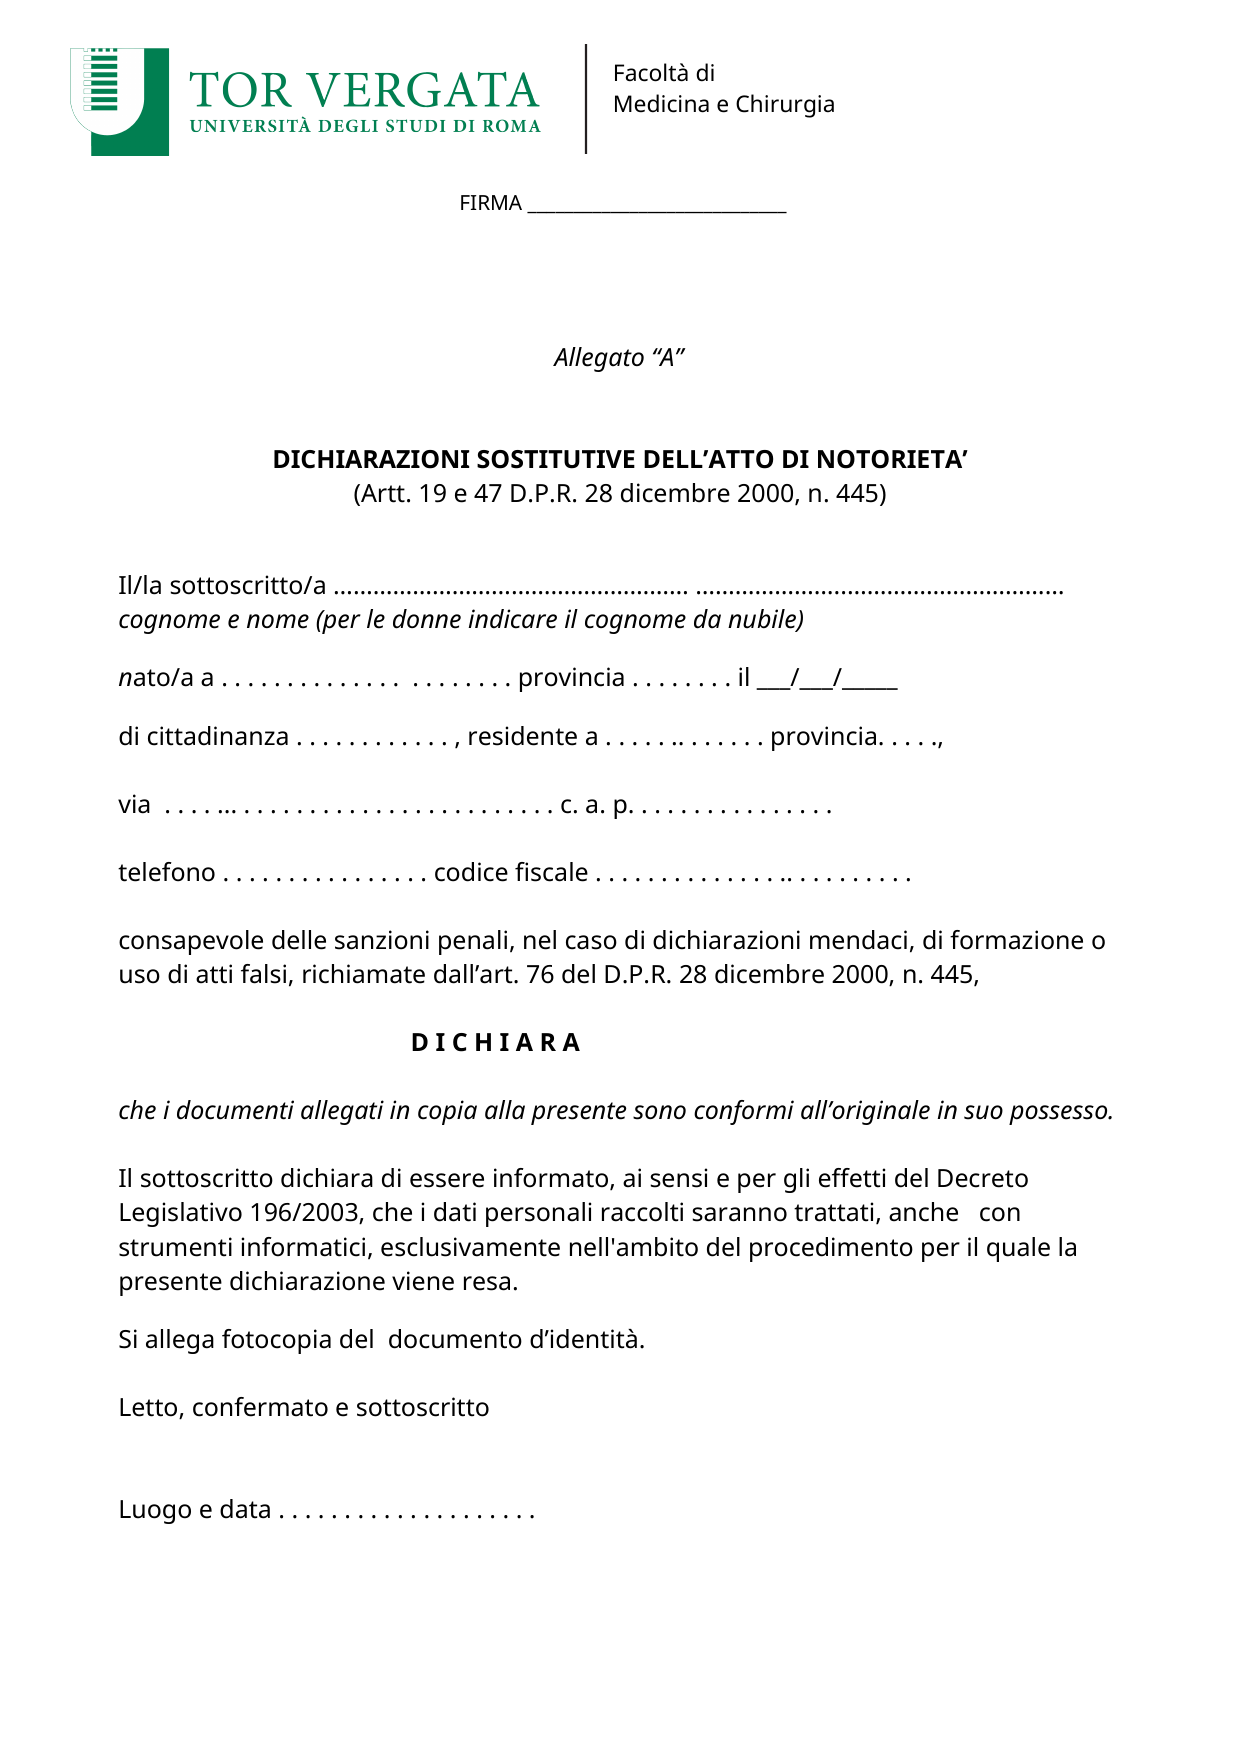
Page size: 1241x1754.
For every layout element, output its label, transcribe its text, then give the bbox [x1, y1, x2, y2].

text Allegato “A” [118, 339, 1122, 373]
text consapevole delle sanzioni penali, nel caso di dichiarazioni mendaci, di formazione o uso di atti falsi, richiamate dall’art. 76 del D.P.R. 28 dicembre 2000, n. 445, D I C H I A R A che i documenti allegati in copia alla presente sono conformi all’originale in suo possesso. [118, 888, 1122, 1127]
picture [584, 44, 588, 154]
text Il sottoscritto dichiara di essere informato, ai sensi e per gli effetti del Decreto Legislativo 196/2003, che i dati personali raccolti saranno trattati, anche con strumenti informatici, esclusivamente nell'ambito del procedimento per il quale la presente dichiarazione viene resa. [118, 1161, 1122, 1321]
text telefono . . . . . . . . . . . . . . . . codice fiscale . . . . . . . . . . . . . . .. . . . . . . . . . [118, 854, 1122, 888]
text Si allega fotocopia del documento d’identità. [118, 1321, 1122, 1355]
text (Artt. 19 e 47 D.P.R. 28 dicembre 2000, n. 445) [118, 476, 1122, 534]
picture [69, 47, 542, 157]
text Letto, confermato e sottoscritto [118, 1389, 1122, 1423]
text Luogo e data . . . . . . . . . . . . . . . . . . . . [118, 1492, 1122, 1526]
text di cittadinanza . . . . . . . . . . . . , residente a . . . . . .. . . . . . . provincia. . . . ., [118, 718, 1122, 752]
text Il/la sottoscritto/a ……………………………………………… …………………..…………………………… cognome e nome (per le donne indicare il cognome da nubile) [118, 534, 1122, 660]
text nato/a a . . . . . . . . . . . . . . . . . . . . . . provincia . . . . . . . . il ___/___/_____ [118, 660, 1122, 718]
text via . . . . ... . . . . . . . . . . . . . . . . . . . . . . . . c. a. p. . . . . . . . . . . . . . . . [118, 786, 1122, 820]
text FIRMA ____________________________ [118, 188, 1122, 271]
text DICHIARAZIONI SOSTITUTIVE DELL’ATTO DI NOTORIETA’ [118, 442, 1122, 476]
